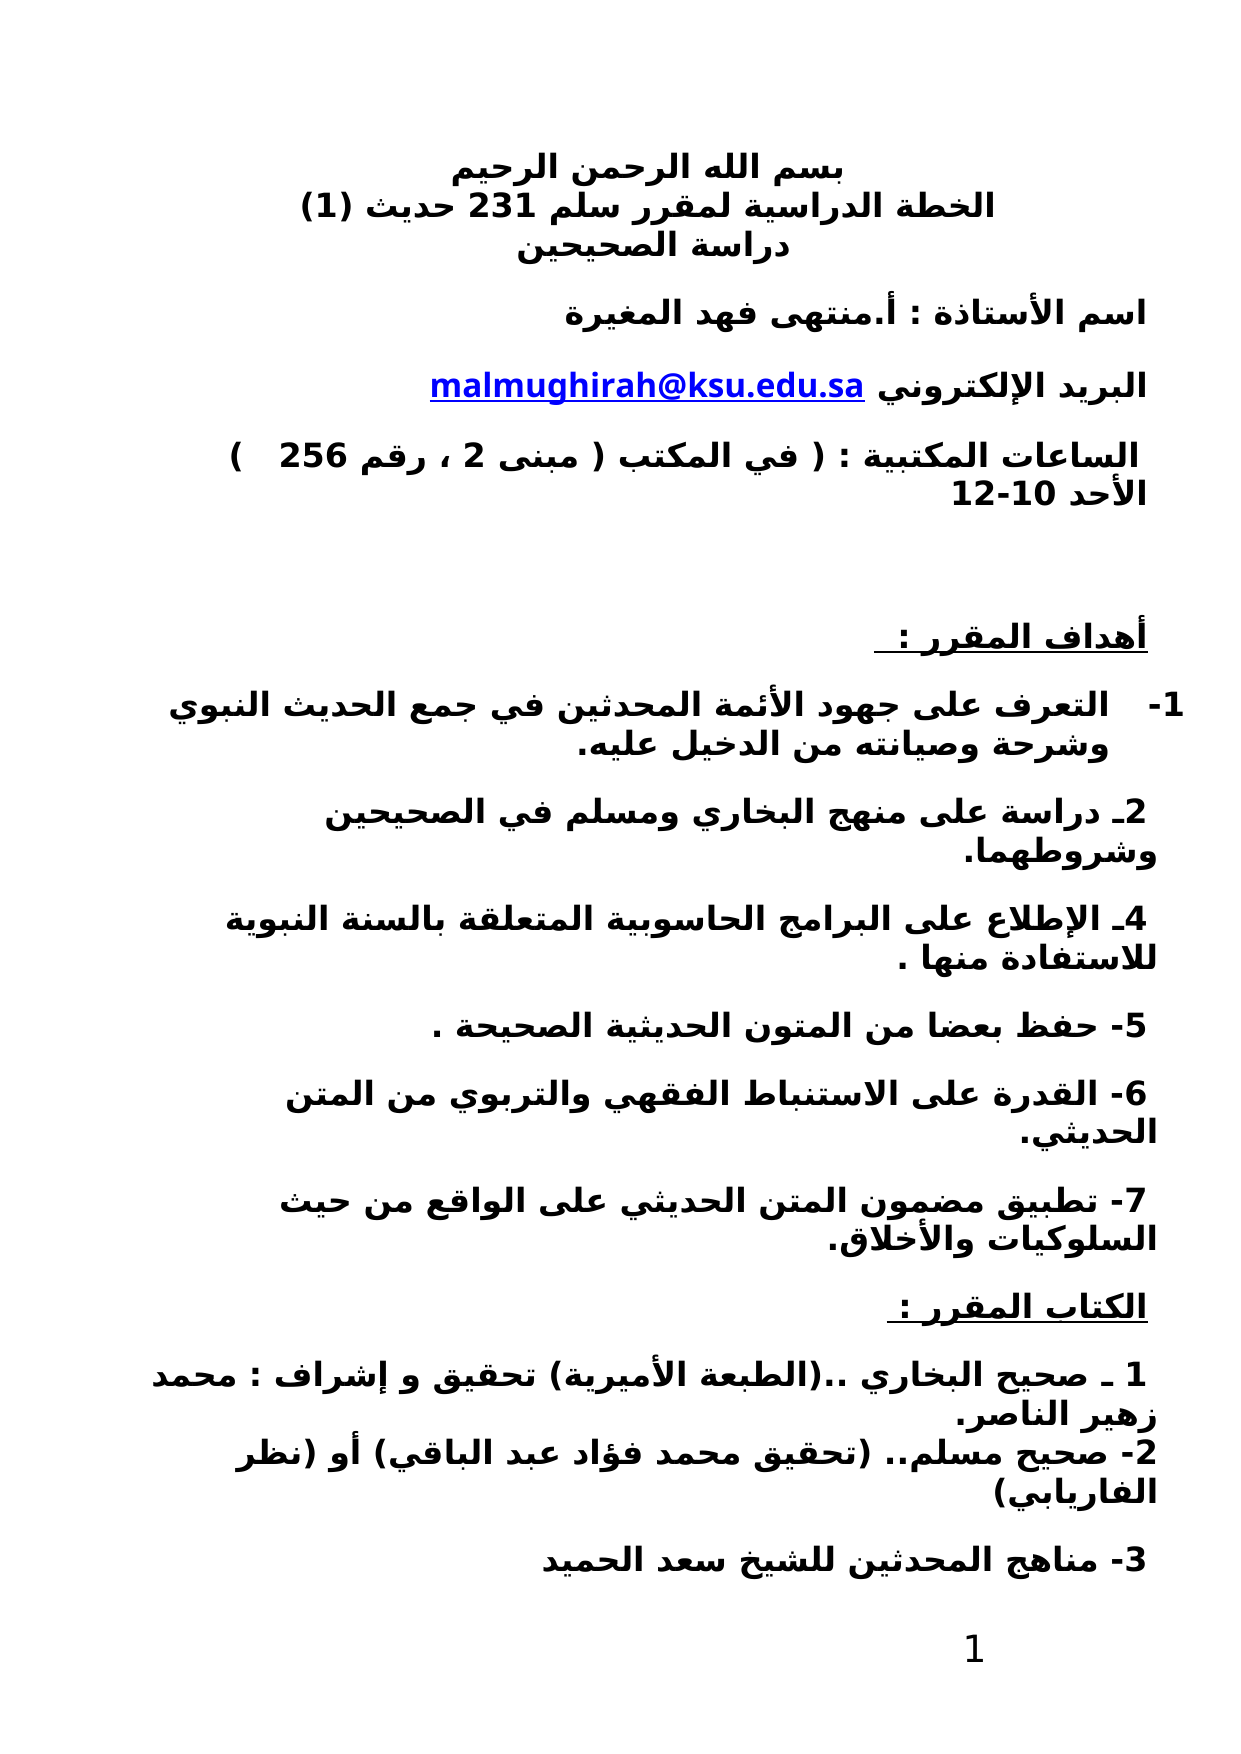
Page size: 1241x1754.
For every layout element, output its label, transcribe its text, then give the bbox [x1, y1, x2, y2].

text 4ـ الإطلاع على البرامج الحاسوبية المتعلقة بالسنة النبوية للاستفادة منها . [148, 899, 1158, 977]
text 5- حفظ بعضا من المتون الحديثية الصحيحة . [148, 1006, 1158, 1045]
text 7- تطبيق مضمون المتن الحديثي على الواقع من حيث السلوكيات والأخلاق. [148, 1181, 1158, 1259]
text بسم الله الرحمن الرحيم [148, 148, 1158, 187]
text الكتاب المقرر : [148, 1288, 1158, 1327]
text 6- القدرة على الاستنباط الفقهي والتربوي من المتن الحديثي. [148, 1074, 1158, 1152]
list التعرف على جهود الأئمة المحدثين في جمع الحديث النبوي وشرحة وصيانته من الدخيل عليه. [148, 686, 1148, 763]
text الخطة الدراسية لمقرر سلم 231 حديث (1) [148, 187, 1158, 225]
text 3- مناهج المحدثين للشيخ سعد الحميد [148, 1541, 1158, 1579]
text الساعات المكتبية : ( في المكتب ( مبنى 2 ، رقم 256 ) [148, 436, 1158, 475]
text الأحد 10-12 [148, 475, 1158, 514]
text 1 ـ صحيح البخاري ..(الطبعة الأميرية) تحقيق و إشراف : محمد زهير الناصر. 2- صحيح مسلم.. (تحقيق محمد فؤاد عبد الباقي) أو (نظر الفاريابي) [148, 1356, 1158, 1511]
text 2ـ دراسة على منهج البخاري ومسلم في الصحيحين وشروطهما. [148, 792, 1158, 870]
text البريد الإلكتروني malmughirah@ksu.edu.sa [148, 361, 1158, 407]
text دراسة الصحيحين [148, 225, 1158, 264]
text اسم الأستاذة : أ.منتهى فهد المغيرة [148, 293, 1158, 332]
text أهداف المقرر : [148, 617, 1158, 656]
